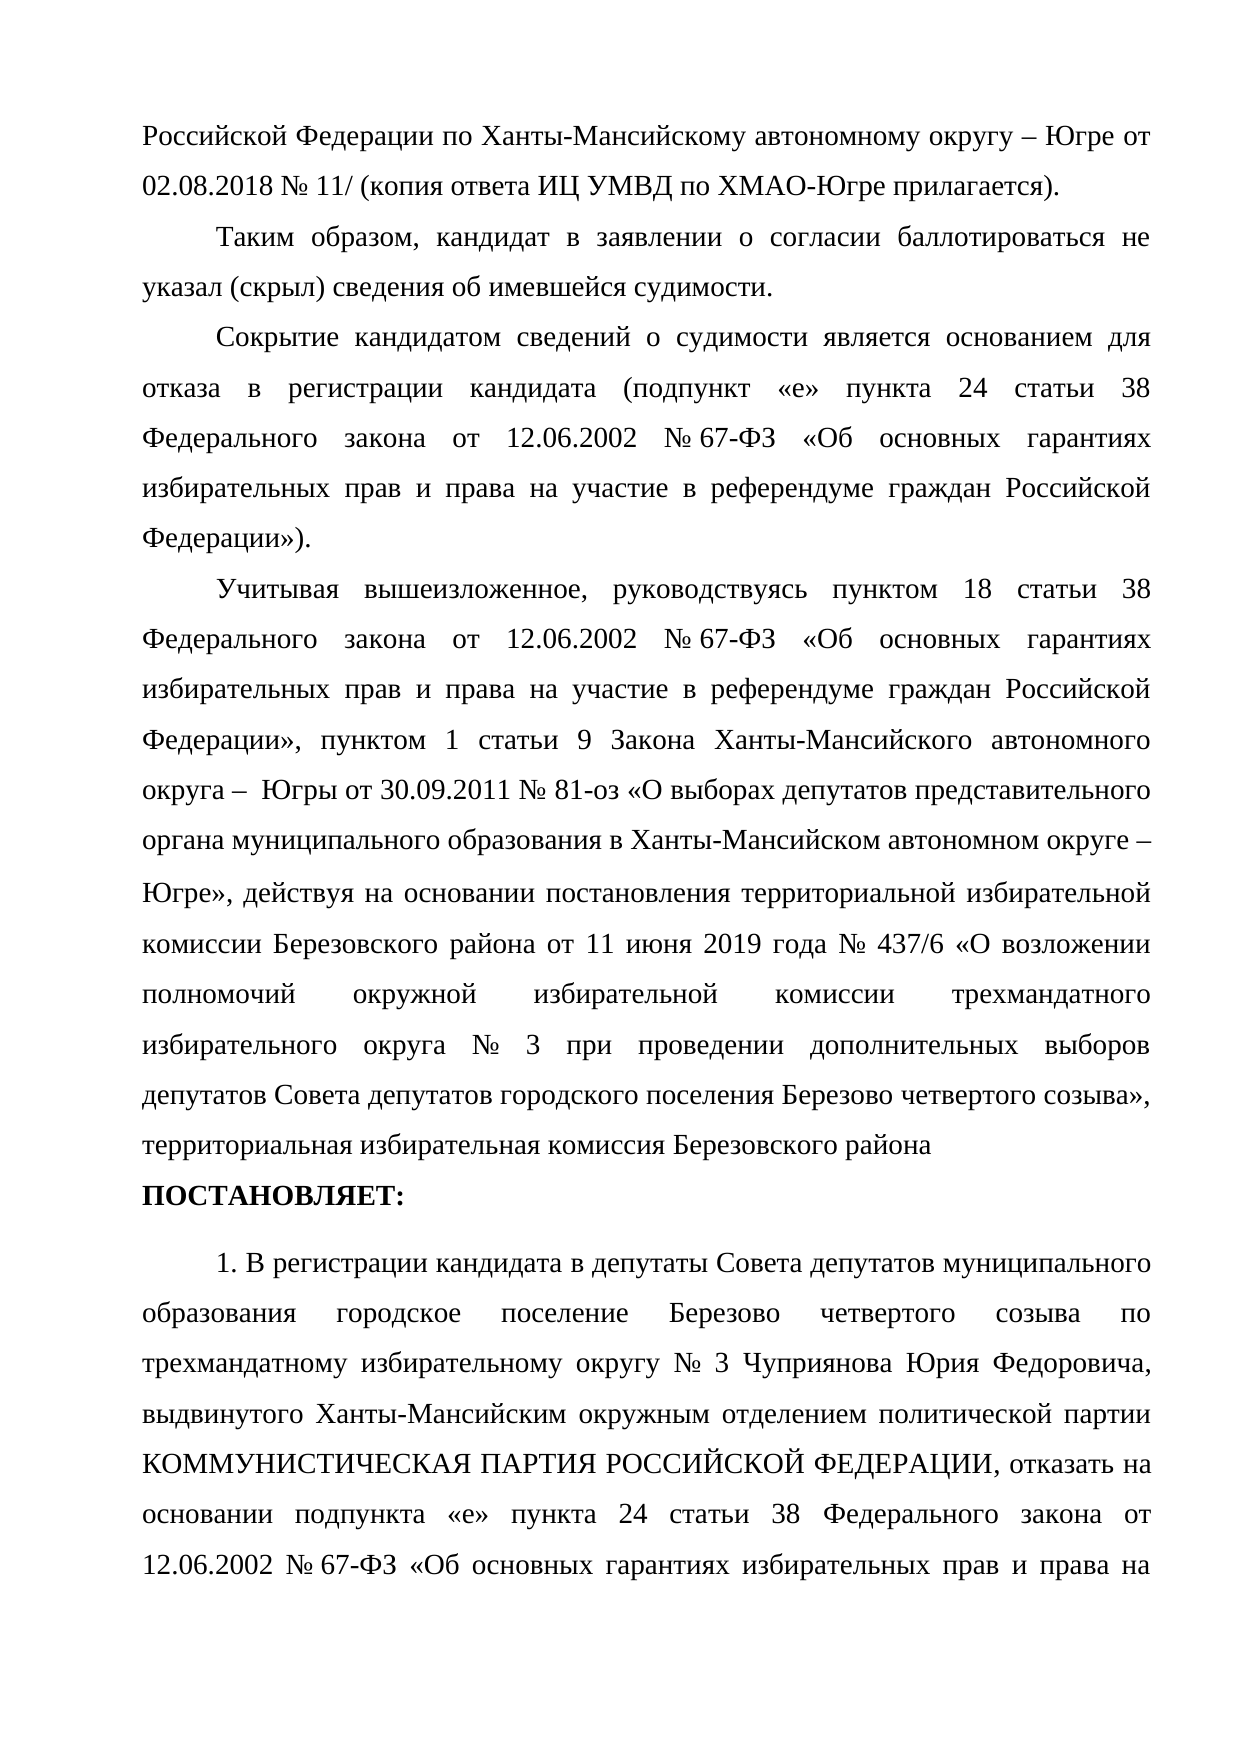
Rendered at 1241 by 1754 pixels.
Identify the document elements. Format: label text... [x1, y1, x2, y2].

text Сокрытие кандидатом сведений о судимости является основанием для отказа в регистрации кандидата (подпункт «е» пункта 24 статьи 38 Федерального закона от 12.06.2002 № 67-ФЗ «Об основных гарантиях избирательных прав и права на участие в референдуме граждан Российской Федерации»). [142, 319, 1152, 554]
text Учитывая вышеизложенное, руководствуясь пунктом 18 статьи 38 Федерального закона от 12.06.2002 № 67-ФЗ «Об основных гарантиях избирательных прав и права на участие в референдуме граждан Российской Федерации», пунктом 1 статьи 9 Закона Ханты-Мансийского автономного округа – Югры от 30.09.2011 № 81-оз «О выборах депутатов представительного органа муниципального образования в Ханты-Мансийском автономном округе – Югре», действуя на основании постановления территориальной избирательной комиссии Березовского района от 11 июня 2019 года № 437/6 «О возложении полномочий окружной избирательной комиссии трехмандатного избирательного округа № 3 при проведении дополнительных выборов депутатов Совета депутатов городского поселения Березово четвертого созыва», территориальная избирательная комиссия Березовского района [142, 571, 1152, 1161]
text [142, 1245, 1152, 1580]
text Таким образом, кандидат в заявлении о согласии баллотироваться не указал (скрыл) сведения об имевшейся судимости. [142, 219, 1152, 303]
text постановляет: [142, 1178, 1152, 1211]
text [142, 118, 1152, 202]
